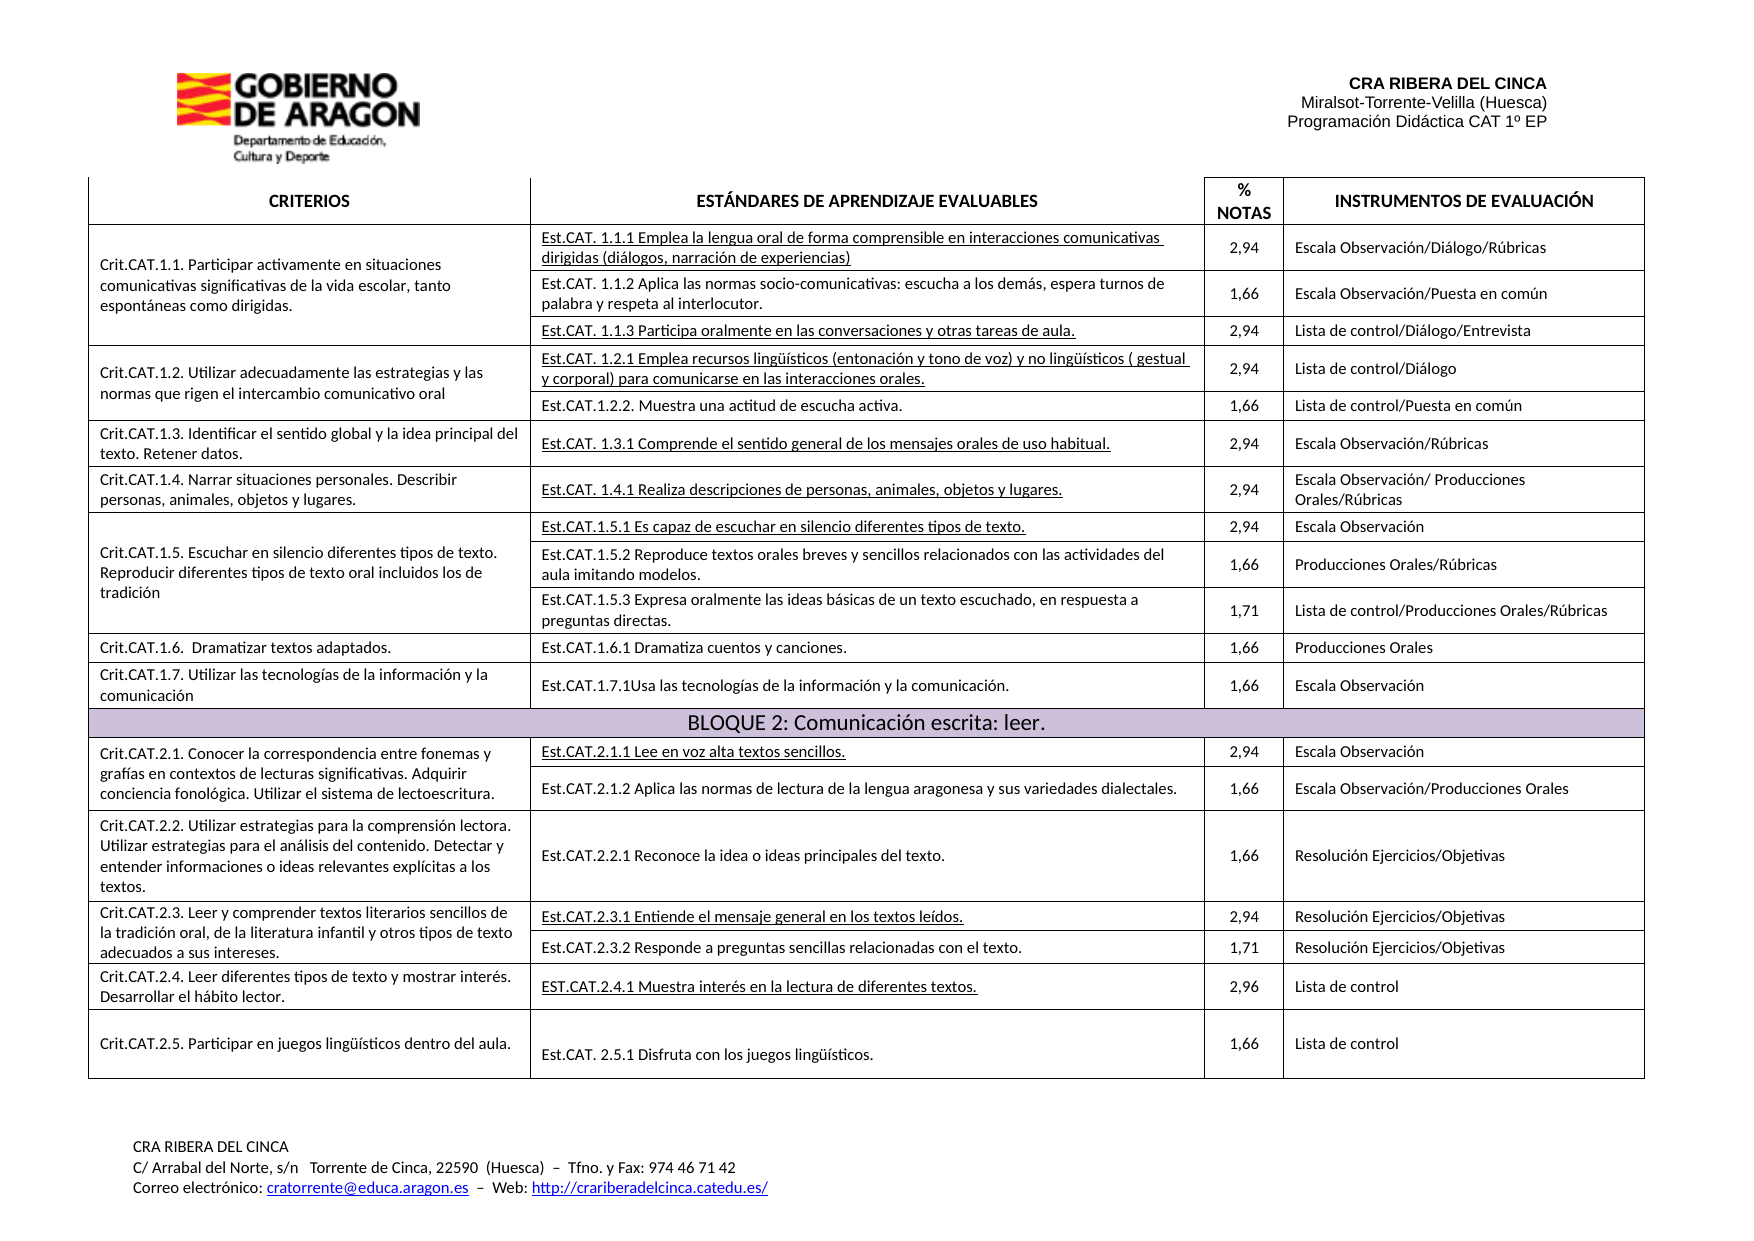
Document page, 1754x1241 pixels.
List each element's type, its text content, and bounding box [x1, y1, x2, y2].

table_cell Est.CAT.2.1.1 Lee en voz alta textos sencillos. [531, 738, 1204, 766]
table_cell Crit.CAT.2.4. Leer diferentes tipos de texto y mostrar interés. Desarrollar el hábito lector. [89, 964, 530, 1009]
table_cell Est.CAT. 2.5.1 Disfruta con los juegos lingüísticos. [531, 1010, 1204, 1078]
table_cell Lista de control/Diálogo/Entrevista [1284, 317, 1644, 345]
table_cell Crit.CAT.1.3. Identificar el sentido global y la idea principal del texto. Retener datos. [89, 421, 530, 466]
table_cell Est.CAT. 1.1.3 Participa oralmente en las conversaciones y otras tareas de aula. [531, 317, 1204, 345]
table_cell Resolución Ejercicios/Objetivas [1284, 811, 1644, 901]
table_cell % NOTAS [1205, 178, 1283, 224]
table_cell CRITERIOS [89, 177, 530, 224]
table_cell Est.CAT. 1.3.1 Comprende el sentido general de los mensajes orales de uso habitual. [531, 421, 1204, 466]
table_cell Est.CAT. 1.4.1 Realiza descripciones de personas, animales, objetos y lugares. [531, 467, 1204, 512]
table_cell INSTRUMENTOS DE EVALUACIÓN [1284, 178, 1644, 224]
table_cell Producciones Orales/Rúbricas [1284, 542, 1644, 587]
table_cell Est.CAT. 1.1.2 Aplica las normas socio-comunicativas: escucha a los demás, espera turnos de palabra y respeta al interlocutor. [531, 271, 1204, 316]
table_cell Est.CAT.1.5.2 Reproduce textos orales breves y sencillos relacionados con las actividades del aula imitando modelos. [531, 542, 1204, 587]
table_cell Est.CAT.2.3.1 Entiende el mensaje general en los textos leídos. [531, 902, 1204, 930]
table_cell 1,66 [1205, 663, 1283, 707]
table_cell Crit.CAT.1.2. Utilizar adecuadamente las estrategias y las normas que rigen el intercambio comunicativo oral [89, 346, 530, 420]
table_cell Escala Observación [1284, 738, 1644, 766]
table_cell EST.CAT.2.4.1 Muestra interés en la lectura de diferentes textos. [531, 964, 1204, 1009]
table_cell Crit.CAT.2.5. Participar en juegos lingüísticos dentro del aula. [89, 1010, 530, 1078]
table_cell 1,66 [1205, 767, 1283, 809]
table_cell 1,71 [1205, 931, 1283, 963]
table_cell 2,94 [1205, 902, 1283, 930]
table_cell Lista de control [1284, 1010, 1644, 1078]
table_cell Crit.CAT.1.4. Narrar situaciones personales. Describir personas, animales, objetos y lugares. [89, 467, 530, 512]
table_cell Lista de control [1284, 964, 1644, 1009]
table_cell Resolución Ejercicios/Objetivas [1284, 902, 1644, 930]
table_cell Lista de control/Producciones Orales/Rúbricas [1284, 588, 1644, 632]
table_cell Crit.CAT.1.5. Escuchar en silencio diferentes tipos de texto. Reproducir diferentes tipos de texto oral incluidos los de tradición [89, 513, 530, 632]
picture [177, 73, 420, 164]
table_cell 2,94 [1205, 467, 1283, 512]
table_cell 2,94 [1205, 738, 1283, 766]
table_cell 1,66 [1205, 392, 1283, 420]
table_cell Escala Observación/ Producciones Orales/Rúbricas [1284, 467, 1644, 512]
table_cell Est.CAT.1.7.1Usa las tecnologías de la información y la comunicación. [531, 663, 1204, 707]
table_cell 1,66 [1205, 1010, 1283, 1078]
table_cell 1,66 [1205, 634, 1283, 662]
table_cell Est.CAT.1.6.1 Dramatiza cuentos y canciones. [531, 634, 1204, 662]
table_cell Est.CAT.1.2.2. Muestra una actitud de escucha activa. [531, 392, 1204, 420]
table_cell Escala Observación [1284, 663, 1644, 707]
table_cell 2,94 [1205, 421, 1283, 466]
table_cell Est.CAT.1.5.3 Expresa oralmente las ideas básicas de un texto escuchado, en respuesta a preguntas directas. [531, 588, 1204, 632]
table_cell Lista de control/Puesta en común [1284, 392, 1644, 420]
table_cell Crit.CAT.1.6. Dramatizar textos adaptados. [89, 634, 530, 662]
table_cell 1,71 [1205, 588, 1283, 632]
table_cell Escala Observación/Rúbricas [1284, 421, 1644, 466]
table_cell Est.CAT.1.5.1 Es capaz de escuchar en silencio diferentes tipos de texto. [531, 513, 1204, 541]
table_cell Crit.CAT.2.3. Leer y comprender textos literarios sencillos de la tradición oral, de la literatura infantil y otros tipos de texto adecuados a sus intereses. [89, 902, 530, 963]
table_cell Lista de control/Diálogo [1284, 346, 1644, 391]
table_cell 2,94 [1205, 225, 1283, 270]
table_cell Crit.CAT.2.2. Utilizar estrategias para la comprensión lectora. Utilizar estrategias para el análisis del contenido. Detectar y entender informaciones o ideas relevantes explícitas a los textos. [89, 811, 530, 901]
table_cell Crit.CAT.1.1. Participar activamente en situaciones comunicativas significativas de la vida escolar, tanto espontáneas como dirigidas. [89, 225, 530, 345]
table_cell 2,94 [1205, 513, 1283, 541]
table_cell Escala Observación/Diálogo/Rúbricas [1284, 225, 1644, 270]
table_cell Escala Observación/Producciones Orales [1284, 767, 1644, 809]
table_cell Est.CAT. 1.2.1 Emplea recursos lingüísticos (entonación y tono de voz) y no lingüísticos ( gestual y corporal) para comunicarse en las interacciones orales. [531, 346, 1204, 391]
table_cell Crit.CAT.2.1. Conocer la correspondencia entre fonemas y grafías en contextos de lecturas significativas. Adquirir conciencia fonológica. Utilizar el sistema de lectoescritura. [89, 738, 530, 809]
table_cell Est.CAT.2.1.2 Aplica las normas de lectura de la lengua aragonesa y sus variedades dialectales. [531, 767, 1204, 809]
table_cell Est.CAT.2.2.1 Reconoce la idea o ideas principales del texto. [531, 811, 1204, 901]
table_cell Escala Observación [1284, 513, 1644, 541]
table_cell ESTÁNDARES DE APRENDIZAJE EVALUABLES [530, 177, 1204, 224]
table_cell Est.CAT.2.3.2 Responde a preguntas sencillas relacionadas con el texto. [531, 931, 1204, 963]
table_cell 2,94 [1205, 317, 1283, 345]
table_cell Resolución Ejercicios/Objetivas [1284, 931, 1644, 963]
table_cell Escala Observación/Puesta en común [1284, 271, 1644, 316]
table_cell BLOQUE 2: Comunicación escrita: leer. [89, 709, 1644, 737]
table_cell 1,66 [1205, 542, 1283, 587]
table_cell 1,66 [1205, 811, 1283, 901]
table_cell 2,96 [1205, 964, 1283, 1009]
table_cell 2,94 [1205, 346, 1283, 391]
table_cell Est.CAT. 1.1.1 Emplea la lengua oral de forma comprensible en interacciones comunicativas dirigidas (diálogos, narración de experiencias) [531, 225, 1204, 270]
table_cell Crit.CAT.1.7. Utilizar las tecnologías de la información y la comunicación [89, 663, 530, 707]
table_cell 1,66 [1205, 271, 1283, 316]
table_cell Producciones Orales [1284, 634, 1644, 662]
